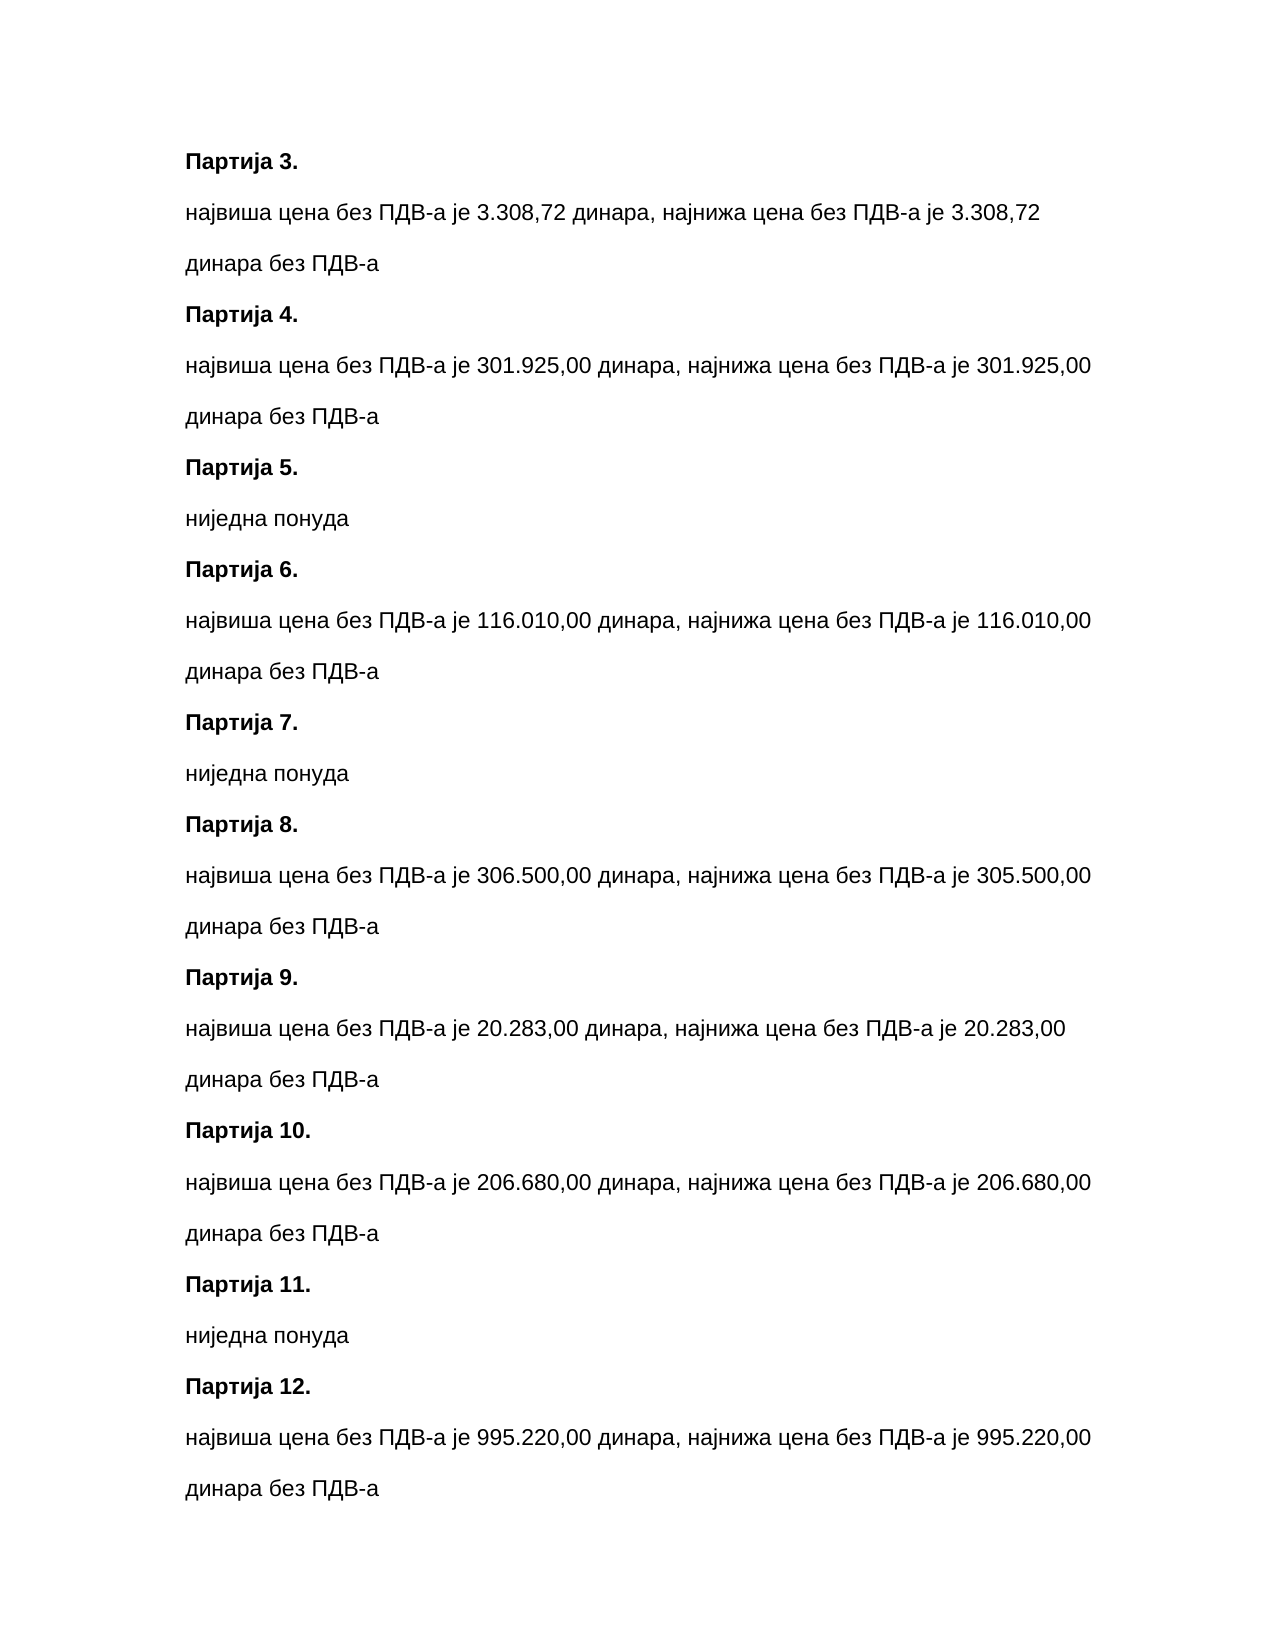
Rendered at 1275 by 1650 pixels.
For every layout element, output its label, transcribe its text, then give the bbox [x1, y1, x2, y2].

text највиша цена без ПДВ-а је 206.680,00 динара, најнижа цена без ПДВ-а је 206.680,00 [185, 1168, 1127, 1195]
text највиша цена без ПДВ-а је 20.283,00 динара, најнижа цена без ПДВ-а је 20.283,00 [185, 1015, 1127, 1042]
text динара без ПДВ-а [185, 1219, 1127, 1246]
text Партија 8. [185, 811, 1127, 837]
text Партија 4. [185, 301, 1127, 327]
text највиша цена без ПДВ-а је 995.220,00 динара, најнижа цена без ПДВ-а је 995.220,00 [185, 1424, 1127, 1450]
text динара без ПДВ-а [185, 1475, 1127, 1501]
text Партија 7. [185, 709, 1127, 735]
text динара без ПДВ-а [185, 403, 1127, 429]
text највиша цена без ПДВ-а је 306.500,00 динара, најнижа цена без ПДВ-а је 305.500,00 [185, 862, 1127, 888]
text ниједна понуда [185, 760, 1127, 786]
text Партија 11. [185, 1271, 1127, 1297]
text Партија 9. [185, 964, 1127, 991]
text Партија 5. [185, 454, 1127, 480]
text ниједна понуда [185, 1322, 1127, 1348]
text Партија 12. [185, 1373, 1127, 1399]
text ниједна понуда [185, 505, 1127, 531]
text највиша цена без ПДВ-а је 301.925,00 динара, најнижа цена без ПДВ-а је 301.925,00 [185, 352, 1127, 378]
text динара без ПДВ-а [185, 1066, 1127, 1093]
text највиша цена без ПДВ-а је 116.010,00 динара, најнижа цена без ПДВ-а је 116.010,00 [185, 607, 1127, 633]
text највиша цена без ПДВ-а је 3.308,72 динара, најнижа цена без ПДВ-а је 3.308,72 [185, 199, 1127, 225]
text Партија 3. [185, 148, 1127, 174]
text динара без ПДВ-а [185, 250, 1127, 276]
text Партија 10. [185, 1117, 1127, 1144]
text Партија 6. [185, 556, 1127, 582]
text динара без ПДВ-а [185, 913, 1127, 939]
text динара без ПДВ-а [185, 658, 1127, 684]
